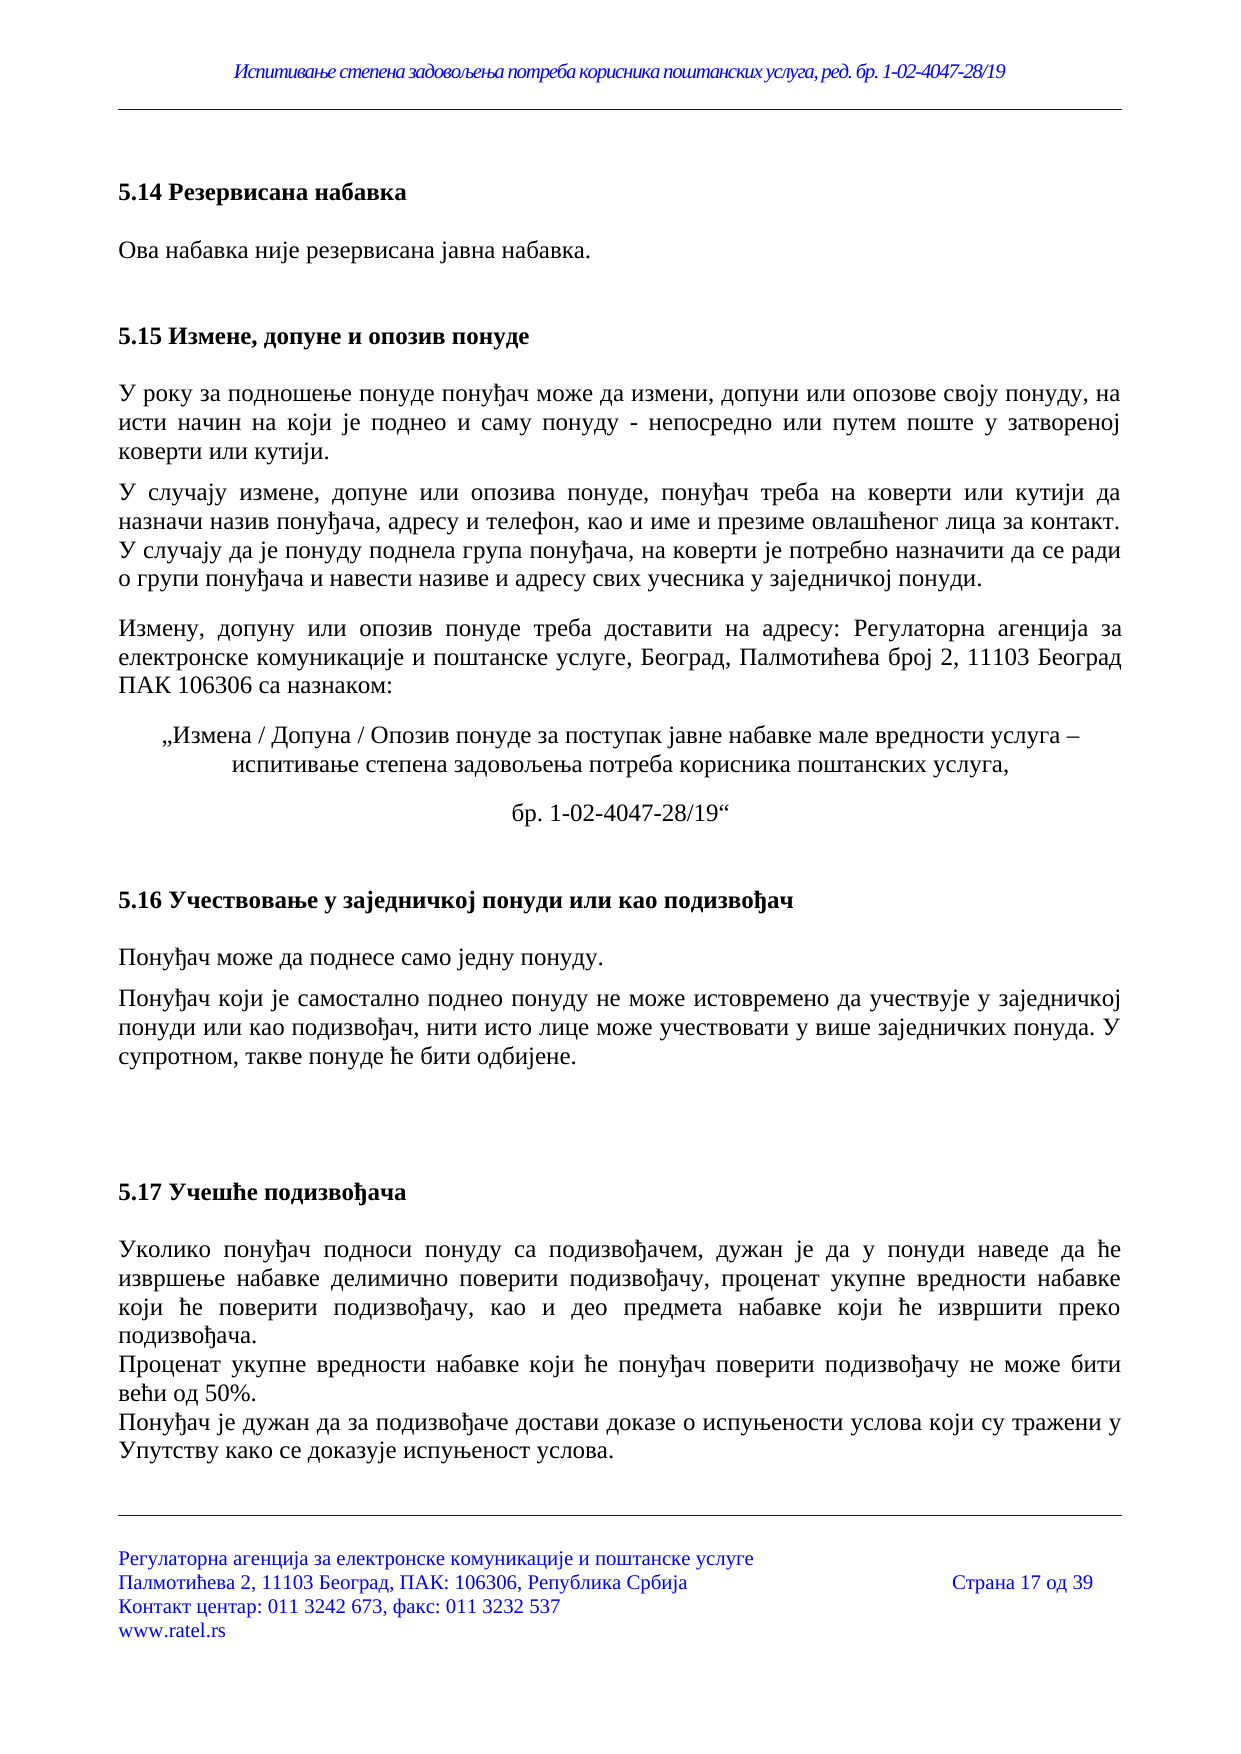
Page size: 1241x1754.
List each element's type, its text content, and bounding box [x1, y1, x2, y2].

text Проценат укупне вредности набавке који ће понуђач поверити подизвођачу не може бити већи од 50%. [118, 1349, 1122, 1407]
text У року за подношење понуде понуђач може да измени, допуни или опозове своју понуду, на исти начин на који је поднео и саму понуду - непосредно или путем поште у затвореној коверти или кутији. [118, 378, 1122, 465]
text Понуђач који је самостално поднео понуду не може истовремено да учествује у заједничкој понуди или као подизвођач, нити исто лице може учествовати у више заједничких понуда. У супротном, такве понуде ће бити одбијене. [118, 983, 1122, 1070]
text Понуђач може да поднесе само једну понуду. [118, 942, 1122, 971]
text бр. 1-02-4047-28/19“ [119, 798, 1122, 827]
text 5.17 Учешће подизвођача [118, 1177, 1122, 1206]
text Уколико понуђач подноси понуду са подизвођачем, дужан је да у понуди наведе да ће извршење набавке делимично поверити подизвођачу, проценат укупне вредности набавке који ће поверити подизвођачу, као и део предмета набавке који ће извршити преко подизвођача. [118, 1234, 1122, 1349]
text У случају измене, допуне или опозива понуде, понуђач треба на коверти или кутији да назначи назив понуђача, адресу и телефон, као и име и презиме овлашћеног лица за контакт. У случају да је понуду поднела група понуђача, на коверти је потребно назначити да се ради о групи понуђача и навести називе и адресу свих учесника у заједничкој понуди. [118, 477, 1122, 592]
text Понуђач је дужан да за подизвођаче достави доказе о испуњености услова који су тражени у Упутству како се доказује испуњеност услова. [118, 1407, 1122, 1464]
text Ова набавка није резервисана јавна набавка. [118, 235, 1122, 263]
text Измену, допуну или опозив понуде треба доставити на адресу: Регулаторна агенција за електронске комуникације и поштанске услуге, Београд, Палмотићева број 2, 11103 Београд ПАК 106306 са назнаком: [118, 613, 1122, 699]
text 5.14 Резервисана набавка [118, 177, 1122, 206]
text 5.16 Учествовање у заједничкој понуди или као подизвођач [118, 885, 1122, 913]
text 5.15 Измене, допуне и опозив понуде [118, 321, 1122, 350]
text „Измена / Допуна / Опозив понуде за поступак јавне набавке мале вредности услуга – испитивање степена задовољења потреба корисника поштанских услуга, [119, 720, 1122, 778]
